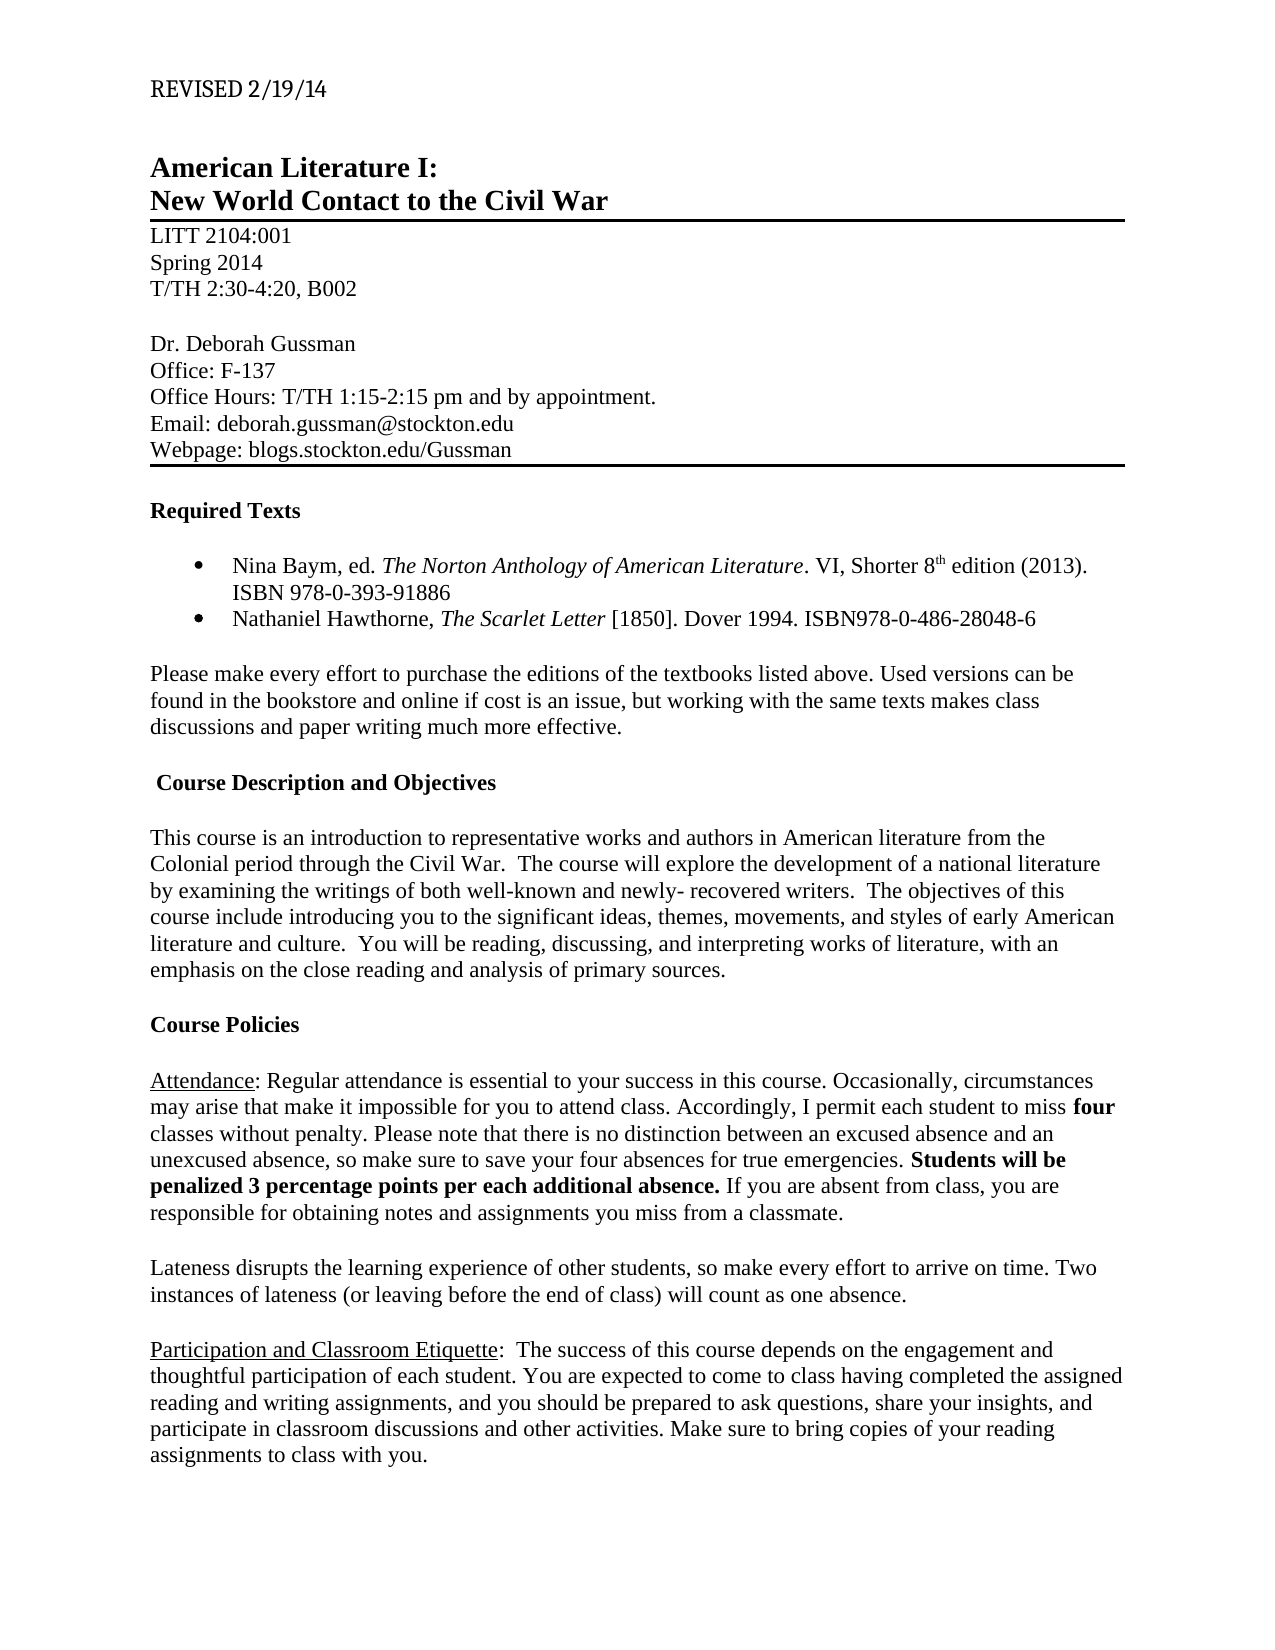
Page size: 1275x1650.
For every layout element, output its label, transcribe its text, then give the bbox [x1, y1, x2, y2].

list Nina Baym, ed. The Norton Anthology of American Literature. VI, Shorter 8th edition (2013). ISBN 978-0-393-91886 [194, 552, 1125, 605]
text LITT 2104:001 Spring 2014 T/TH 2:30-4:20, B002 [150, 222, 1125, 301]
text New World Contact to the Civil War [150, 183, 1125, 219]
text Attendance: Regular attendance is essential to your success in this course. Occasionally, circumstances may arise that make it impossible for you to attend class. Accordingly, I permit each student to miss four classes without penalty. Please note that there is no distinction between an excused absence and an unexcused absence, so make sure to save your four absences for true emergencies. Students will be penalized 3 percentage points per each additional absence. If you are absent from class, you are responsible for obtaining notes and assignments you miss from a classmate. [150, 1067, 1125, 1225]
text Course Policies [150, 1011, 1125, 1038]
text Lateness disrupts the learning experience of other students, so make every effort to arrive on time. Two instances of lateness (or leaving before the end of class) will count as one absence. [150, 1254, 1125, 1307]
text Participation and Classroom Etiquette: The success of this course depends on the engagement and thoughtful participation of each student. You are expected to come to class having completed the assigned reading and writing assignments, and you should be prepared to ask questions, share your insights, and participate in classroom discussions and other activities. Make sure to bring copies of your reading assignments to class with you. [150, 1336, 1125, 1468]
text Required Texts [150, 497, 1125, 523]
text This course is an introduction to representative works and authors in American literature from the Colonial period through the Civil War. The course will explore the development of a national literature by examining the writings of both well-known and newly- recovered writers. The objectives of this course include introducing you to the significant ideas, themes, movements, and styles of early American literature and culture. You will be reading, discussing, and interpreting works of literature, with an emphasis on the close reading and analysis of primary sources. [150, 824, 1125, 982]
text American Literature I: [150, 150, 1125, 183]
text Dr. Deborah Gussman Office: F-137 Office Hours: T/TH 1:15-2:15 pm and by appointment. Email: deborah.gussman@stockton.edu Webpage: blogs.stockton.edu/Gussman [150, 331, 1125, 464]
list Nathaniel Hawthorne, The Scarlet Letter [1850]. Dover 1994. ISBN978-0-486-28048-6 [194, 605, 1125, 631]
text Please make every effort to purchase the editions of the textbooks listed above. Used versions can be found in the bookstore and online if cost is an issue, but working with the same texts makes class discussions and paper writing much more effective. [150, 660, 1125, 739]
text Course Description and Objectives [150, 769, 1125, 795]
